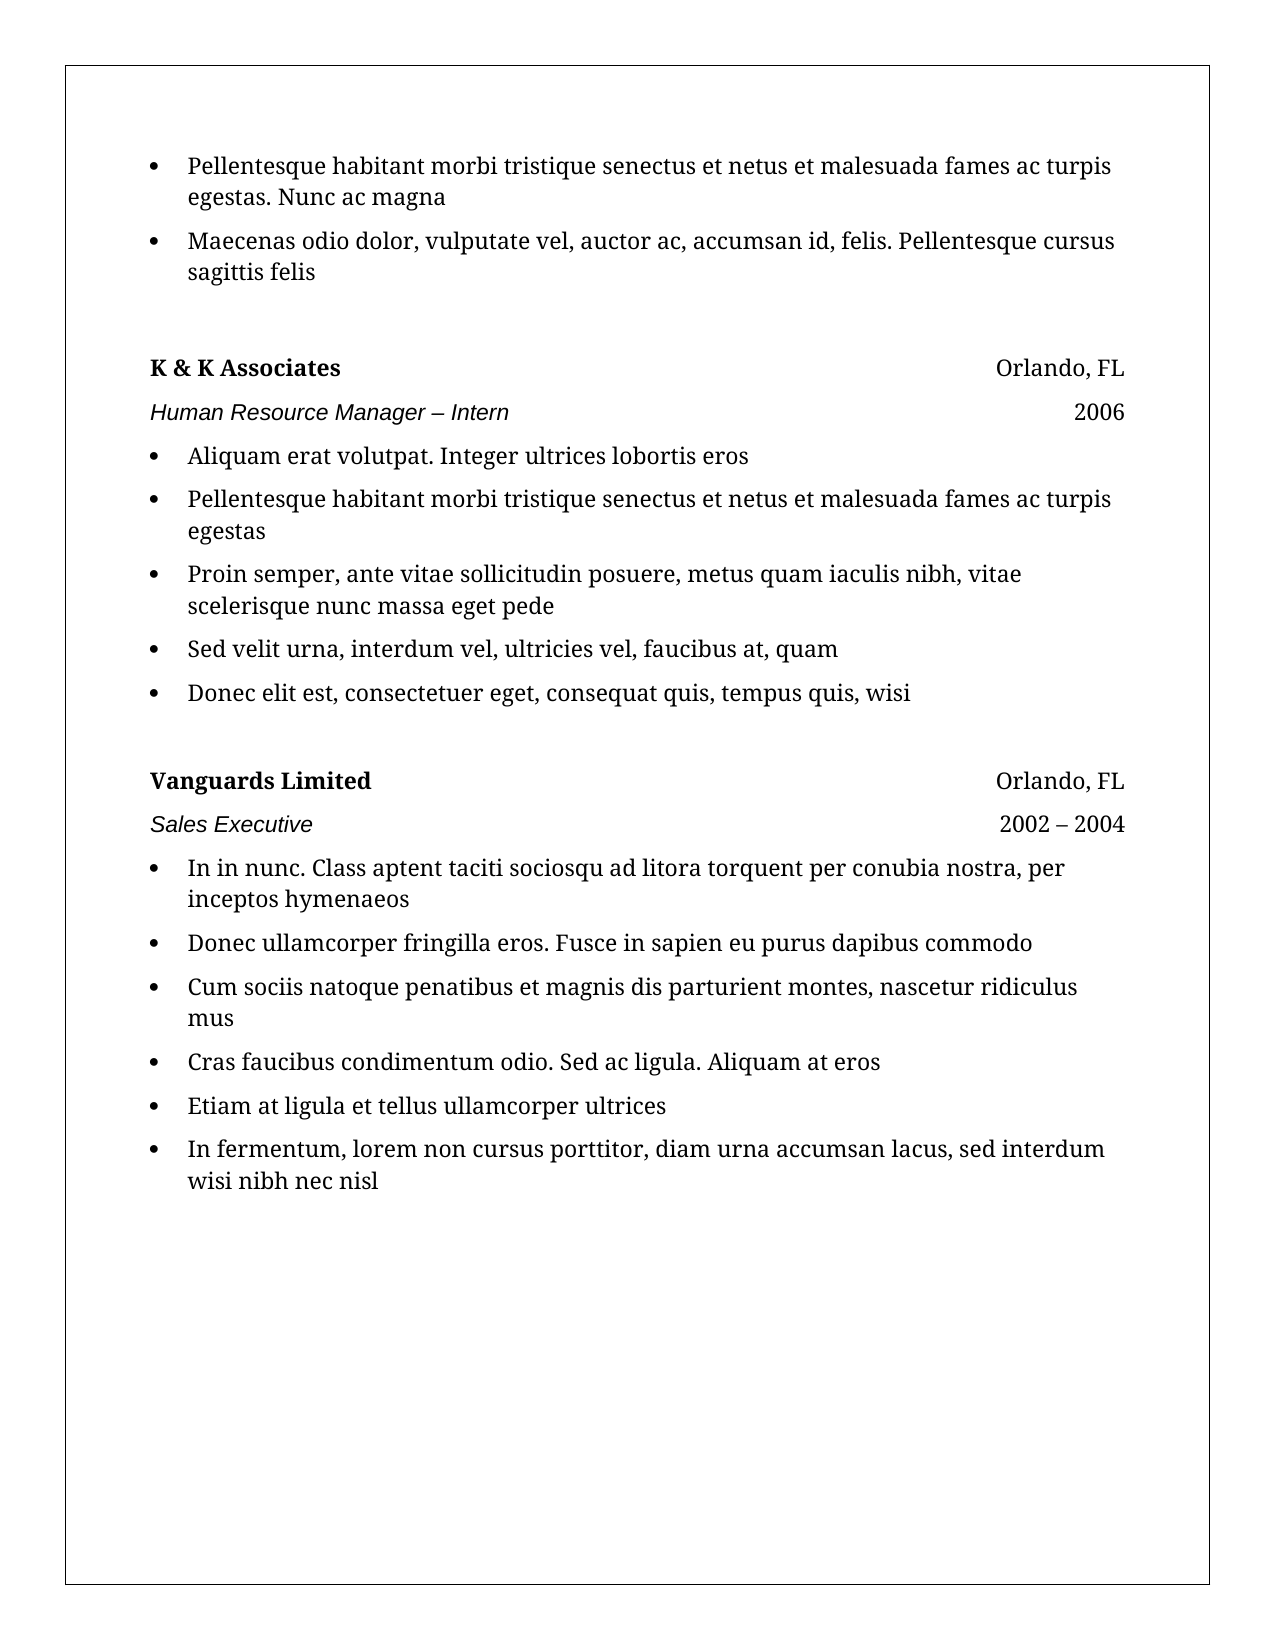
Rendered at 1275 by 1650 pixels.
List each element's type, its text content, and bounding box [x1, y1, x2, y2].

list Aliquam erat volutpat. Integer ultrices lobortis eros [150, 439, 1125, 471]
list Pellentesque habitant morbi tristique senectus et netus et malesuada fames ac turpis egestas. Nunc ac magna [150, 150, 1125, 212]
list Etiam at ligula et tellus ullamcorper ultrices [150, 1089, 1125, 1121]
list Donec ullamcorper fringilla eros. Fusce in sapien eu purus dapibus commodo [150, 927, 1125, 958]
list Proin semper, ante vitae sollicitudin posuere, metus quam iaculis nibh, vitae scelerisque nunc massa eget pede [150, 558, 1125, 621]
text Sales Executive 2002 – 2004 [150, 808, 1125, 839]
text K & K Associates Orlando, FL [150, 352, 1125, 383]
text Vanguards Limited Orlando, FL [150, 764, 1125, 796]
list Donec elit est, consectetuer eget, consequat quis, tempus quis, wisi [150, 677, 1125, 708]
text Human Resource Manager – Intern 2006 [150, 396, 1125, 427]
list In in nunc. Class aptent taciti sociosqu ad litora torquent per conubia nostra, per inceptos hymenaeos [150, 852, 1125, 914]
list Sed velit urna, interdum vel, ultricies vel, faucibus at, quam [150, 633, 1125, 664]
list Cras faucibus condimentum odio. Sed ac ligula. Aliquam at eros [150, 1046, 1125, 1077]
list In fermentum, lorem non cursus porttitor, diam urna accumsan lacus, sed interdum wisi nibh nec nisl [150, 1133, 1125, 1196]
list Maecenas odio dolor, vulputate vel, auctor ac, accumsan id, felis. Pellentesque cursus sagittis felis [150, 225, 1125, 287]
list Cum sociis natoque penatibus et magnis dis parturient montes, nascetur ridiculus mus [150, 971, 1125, 1033]
list Pellentesque habitant morbi tristique senectus et netus et malesuada fames ac turpis egestas [150, 483, 1125, 546]
